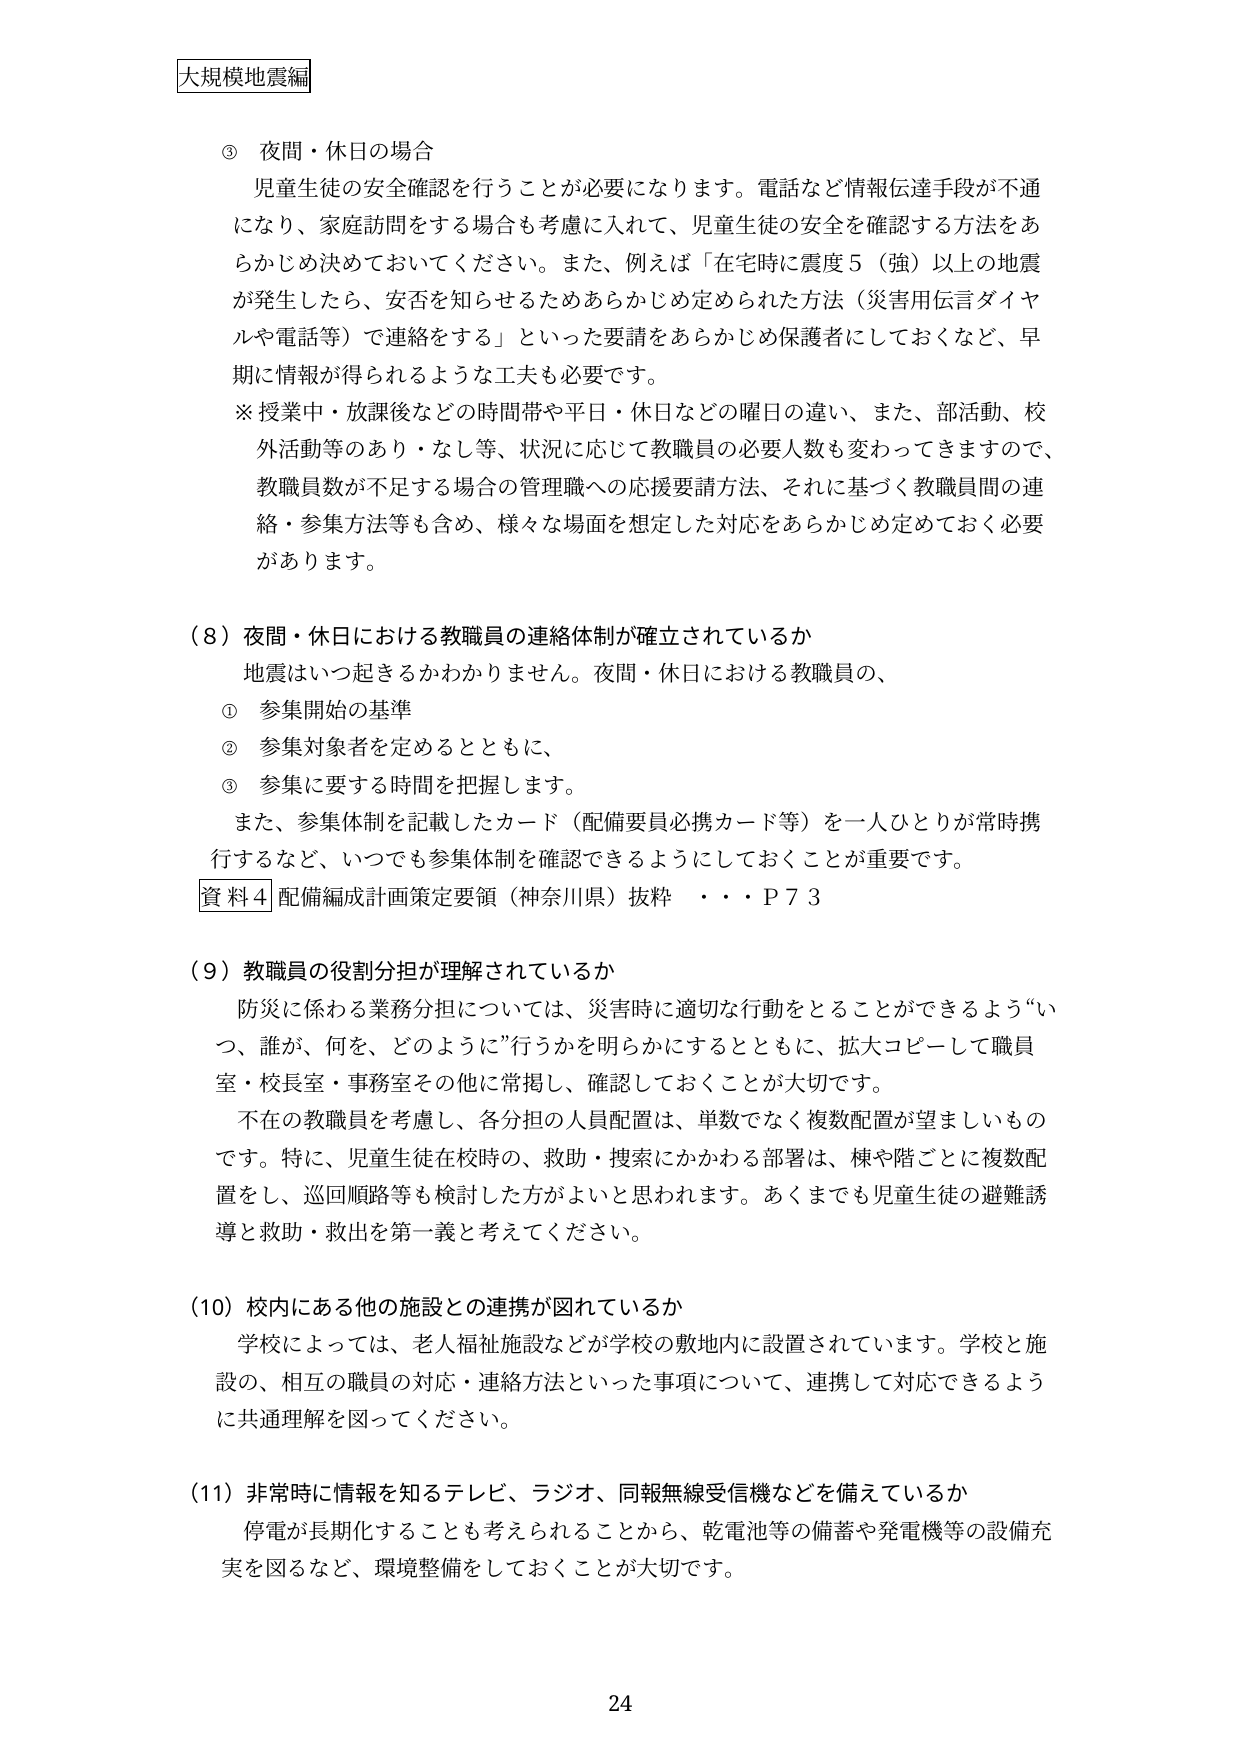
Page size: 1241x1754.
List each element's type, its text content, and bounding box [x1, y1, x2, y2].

text 学校によっては、老人福祉施設などが学校の敷地内に設置されています。学校と施設の、相互の職員の対応・連絡方法といった事項について、連携して対応できるように共通理解を図ってください。 [216, 1324, 1063, 1436]
text ※ 授業中・放課後などの時間帯や平日・休日などの曜日の違い、また、部活動、校外活動等のあり・なし等、状況に応じて教職員の必要人数も変わってきますので、教職員数が不足する場合の管理職への応援要請方法、それに基づく教職員間の連絡・参集方法等も含め、様々な場面を想定した対応をあらかじめ定めておく必要があります。 [235, 392, 1063, 579]
text 地震はいつ起きるかわかりません。夜間・休日における教職員の、 [177, 653, 1063, 691]
text ① 参集開始の基準 [177, 691, 1063, 728]
text ③ 夜間・休日の場合 [177, 131, 1063, 168]
text 資 料４ 配備編成計画策定要領（神奈川県）抜粋 ・・・Ｐ７３ [177, 877, 1063, 914]
text ③ 参集に要する時間を把握します。 [177, 765, 1063, 802]
text （８）夜間・休日における教職員の連絡体制が確立されているか [177, 616, 1063, 653]
text 児童生徒の安全確認を行うことが必要になります。電話など情報伝達手段が不通になり、家庭訪問をする場合も考慮に入れて、児童生徒の安全を確認する方法をあらかじめ決めておいてください。また、例えば「在宅時に震度５（強）以上の地震が発生したら、安否を知らせるためあらかじめ定められた方法（災害用伝言ダイヤルや電話等）で連絡をする」といった要請をあらかじめ保護者にしておくなど、早期に情報が得られるような工夫も必要です。 [232, 168, 1063, 392]
text また、参集体制を記載したカード（配備要員必携カード等）を一人ひとりが常時携行するなど、いつでも参集体制を確認できるようにしておくことが重要です。 [210, 802, 1063, 877]
text ② 参集対象者を定めるとともに、 [177, 728, 1063, 765]
text 防災に係わる業務分担については、災害時に適切な行動をとることができるよう“いつ、誰が、何を、どのように”行うかを明らかにするとともに、拡大コピーして職員室・校長室・事務室その他に常掲し、確認しておくことが大切です。 [216, 989, 1063, 1101]
text （10）校内にある他の施設との連携が図れているか [177, 1287, 1063, 1324]
text 停電が長期化することも考えられることから、乾電池等の備蓄や発電機等の設備充実を図るなど、環境整備をしておくことが大切です。 [177, 1511, 1063, 1586]
text （９）教職員の役割分担が理解されているか [177, 952, 1063, 989]
text （11）非常時に情報を知るテレビ、ラジオ、同報無線受信機などを備えているか [177, 1474, 1063, 1511]
text 不在の教職員を考慮し、各分担の人員配置は、単数でなく複数配置が望ましいものです。特に、児童生徒在校時の、救助・捜索にかかわる部署は、棟や階ごとに複数配置をし、巡回順路等も検討した方がよいと思われます。あくまでも児童生徒の避難誘導と救助・救出を第一義と考えてください。 [216, 1101, 1063, 1250]
